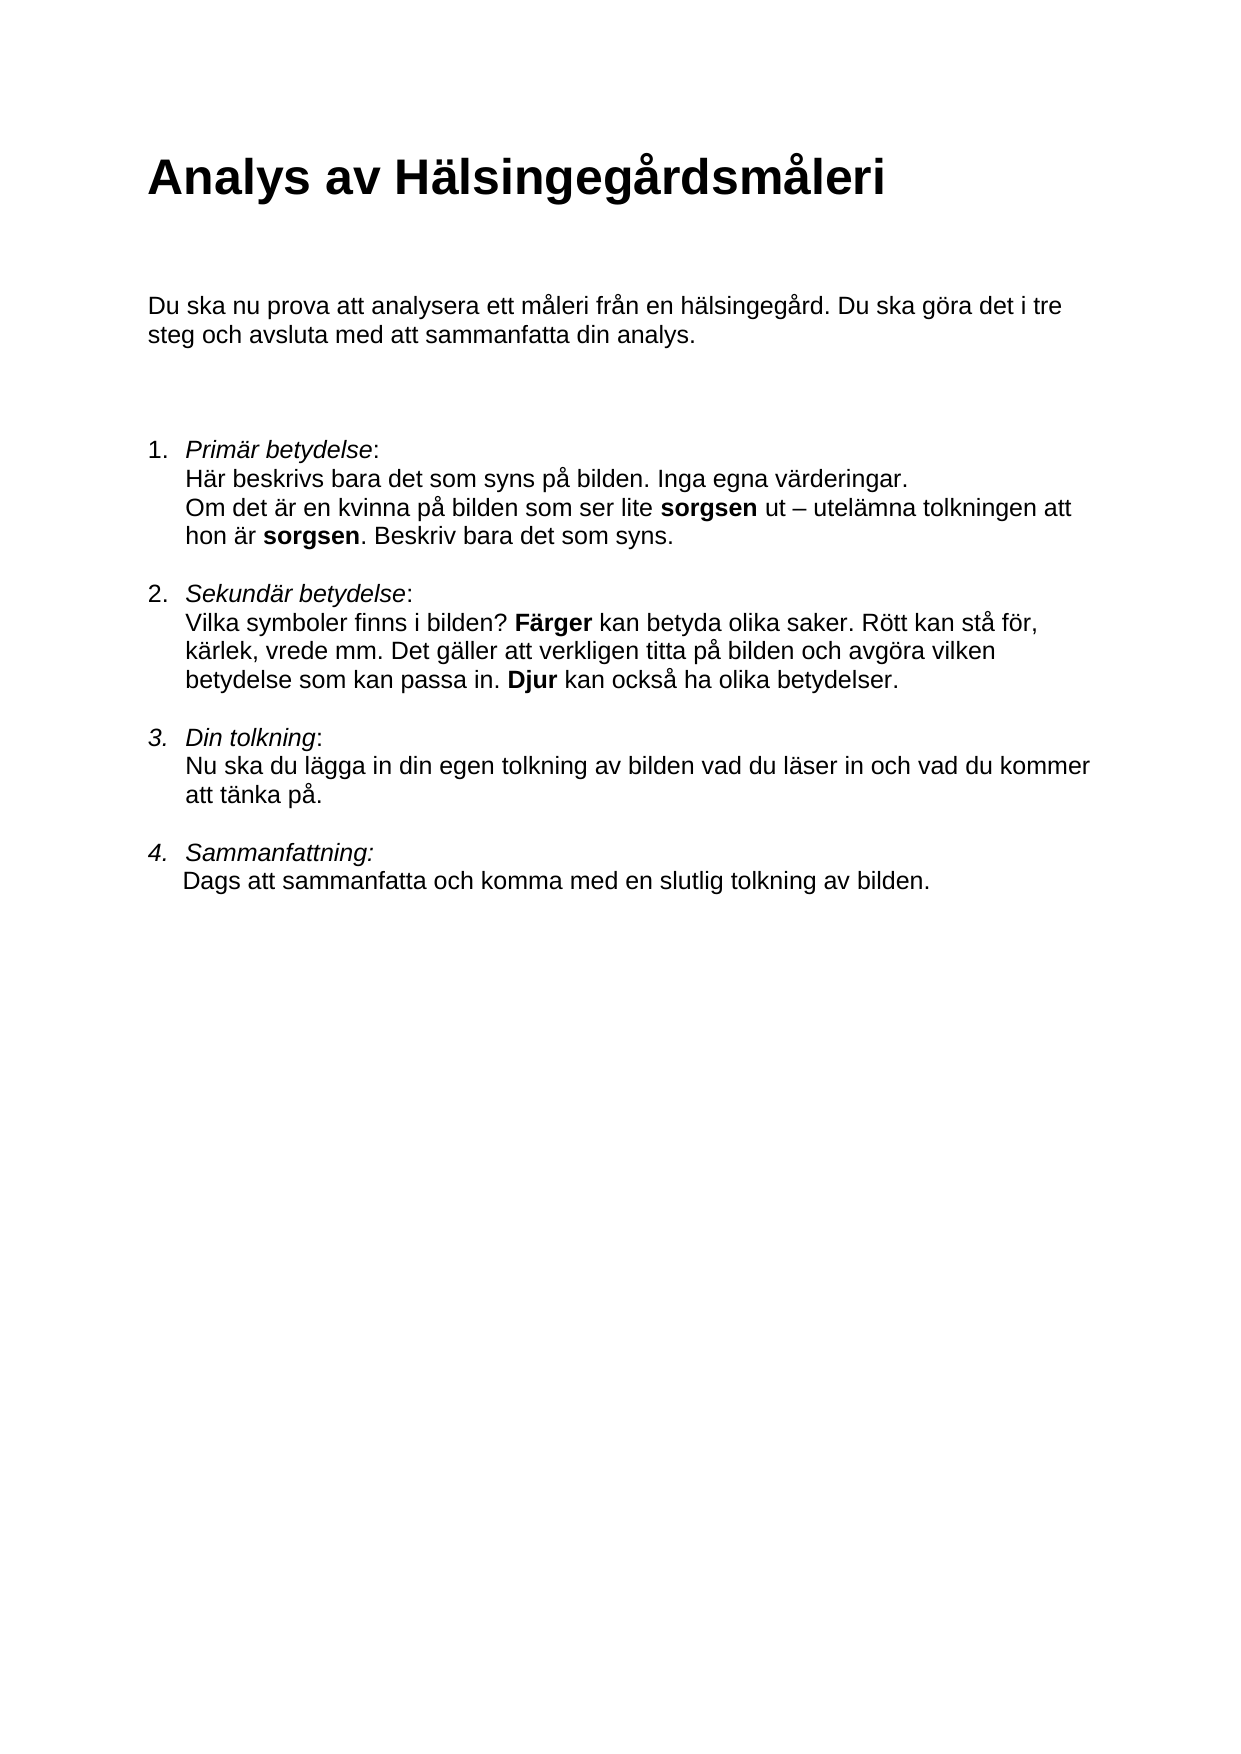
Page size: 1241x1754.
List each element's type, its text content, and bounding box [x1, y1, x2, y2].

list Sammanfattning: [148, 838, 1093, 866]
text Vilka symboler finns i bilden? Färger kan betyda olika saker. Rött kan stå för, kärlek, vrede mm. Det gäller att verkligen titta på bilden och avgöra vilken betydelse som kan passa in. Djur kan också ha olika betydelser. [185, 608, 1093, 694]
text Analys av Hälsingegårdsmåleri [148, 148, 1093, 205]
text Här beskrivs bara det som syns på bilden. Inga egna värderingar. [185, 464, 1093, 493]
list Primär betydelse: [148, 435, 1093, 464]
list Sekundär betydelse: [148, 579, 1093, 608]
list Din tolkning: [148, 723, 1093, 751]
text Dags att sammanfatta och komma med en slutlig tolkning av bilden. [148, 866, 1093, 895]
text Nu ska du lägga in din egen tolkning av bilden vad du läser in och vad du kommer att tänka på. [185, 751, 1093, 809]
text Du ska nu prova att analysera ett måleri från en hälsingegård. Du ska göra det i tre steg och avsluta med att sammanfatta din analys. [148, 291, 1093, 349]
text Om det är en kvinna på bilden som ser lite sorgsen ut – utelämna tolkningen att hon är sorgsen. Beskriv bara det som syns. [185, 493, 1093, 550]
